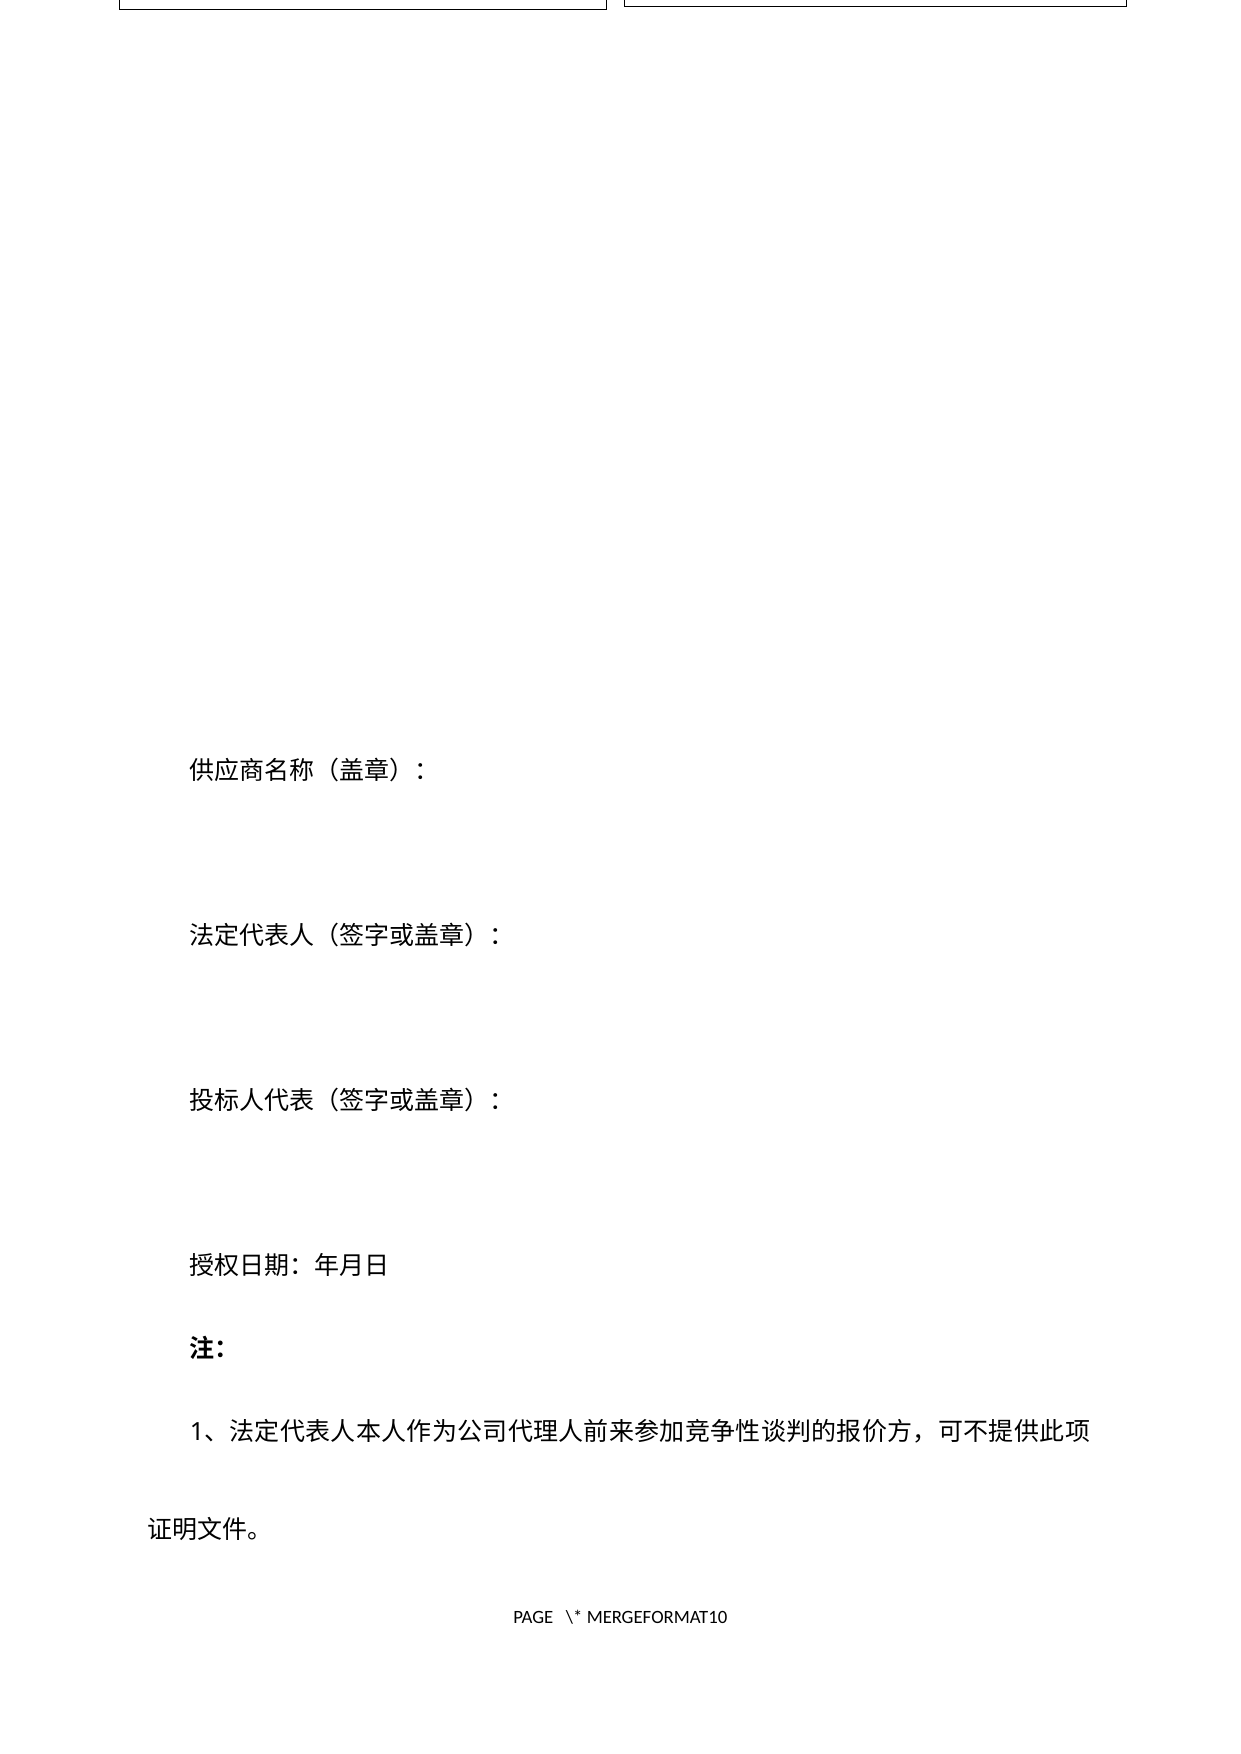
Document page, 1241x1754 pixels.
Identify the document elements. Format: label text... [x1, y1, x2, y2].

text 注： [148, 1314, 1093, 1379]
text 授权日期：年月日 [148, 1231, 1093, 1296]
text 供应商名称（盖章）： [148, 736, 1093, 801]
text 法定代表人（签字或盖章）： [148, 901, 1093, 966]
text 1、法定代表人本人作为公司代理人前来参加竞争性谈判的报价方，可不提供此项证明文件。 [148, 1397, 1093, 1560]
text 投标人代表（签字或盖章）： [148, 1066, 1093, 1131]
